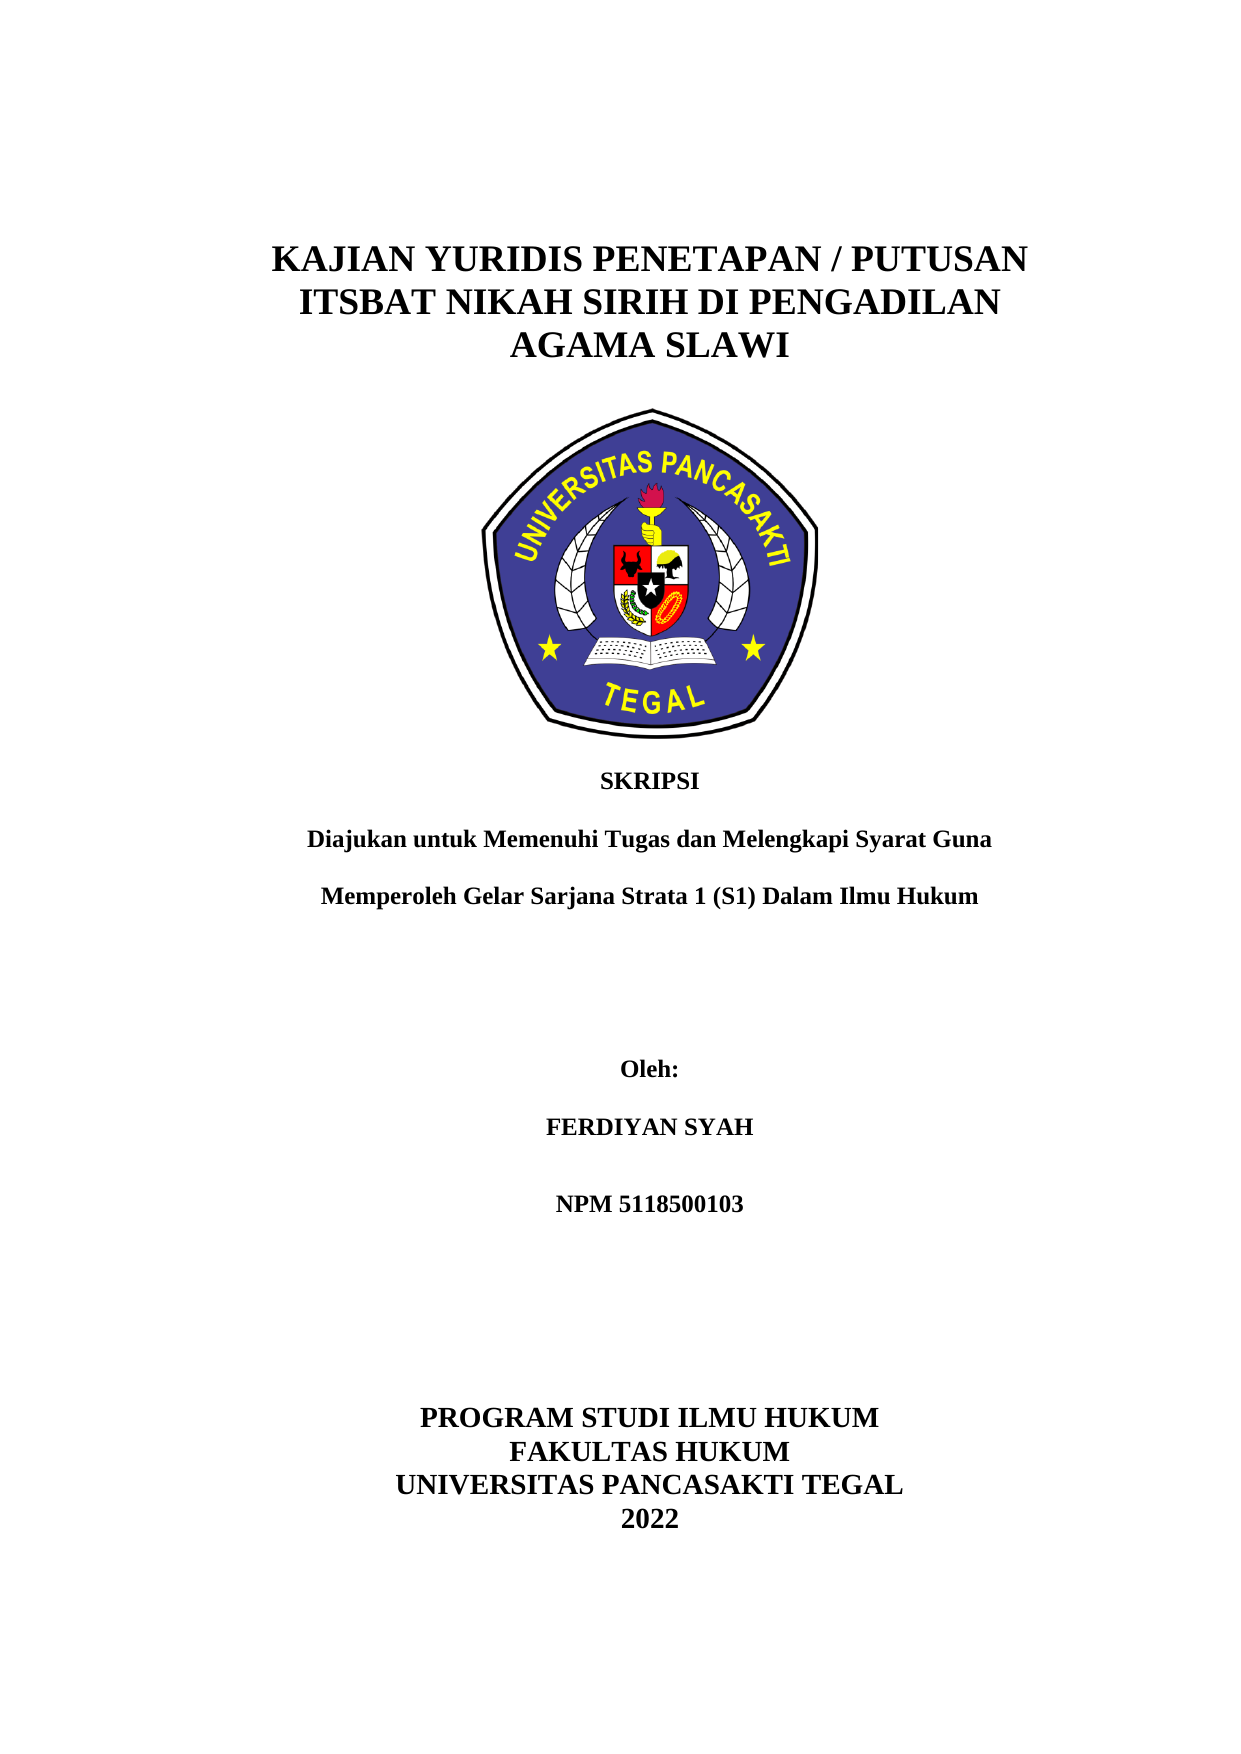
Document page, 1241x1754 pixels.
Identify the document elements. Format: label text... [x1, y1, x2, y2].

text SKRIPSI [236, 766, 1063, 795]
text PROGRAM STUDI ILMU HUKUM [236, 1400, 1063, 1434]
picture [481, 408, 819, 739]
text FAKULTAS HUKUM [236, 1434, 1063, 1467]
text UNIVERSITAS PANCASAKTI TEGAL [236, 1467, 1063, 1501]
text KAJIAN YURIDIS PENETAPAN / PUTUSAN ITSBAT NIKAH SIRIH DI PENGADILAN AGAMA SLAWI [236, 236, 1063, 366]
text Diajukan untuk Memenuhi Tugas dan Melengkapi Syarat Guna Memperoleh Gelar Sarjana Strata 1 (S1) Dalam Ilmu Hukum [236, 824, 1063, 910]
text Oleh: [236, 1054, 1063, 1083]
subtitle 2022 [236, 1501, 1063, 1534]
table_header FERDIYAN SYAH [226, 1113, 1074, 1188]
table_cell NPM 5118500103 [226, 1189, 1074, 1265]
